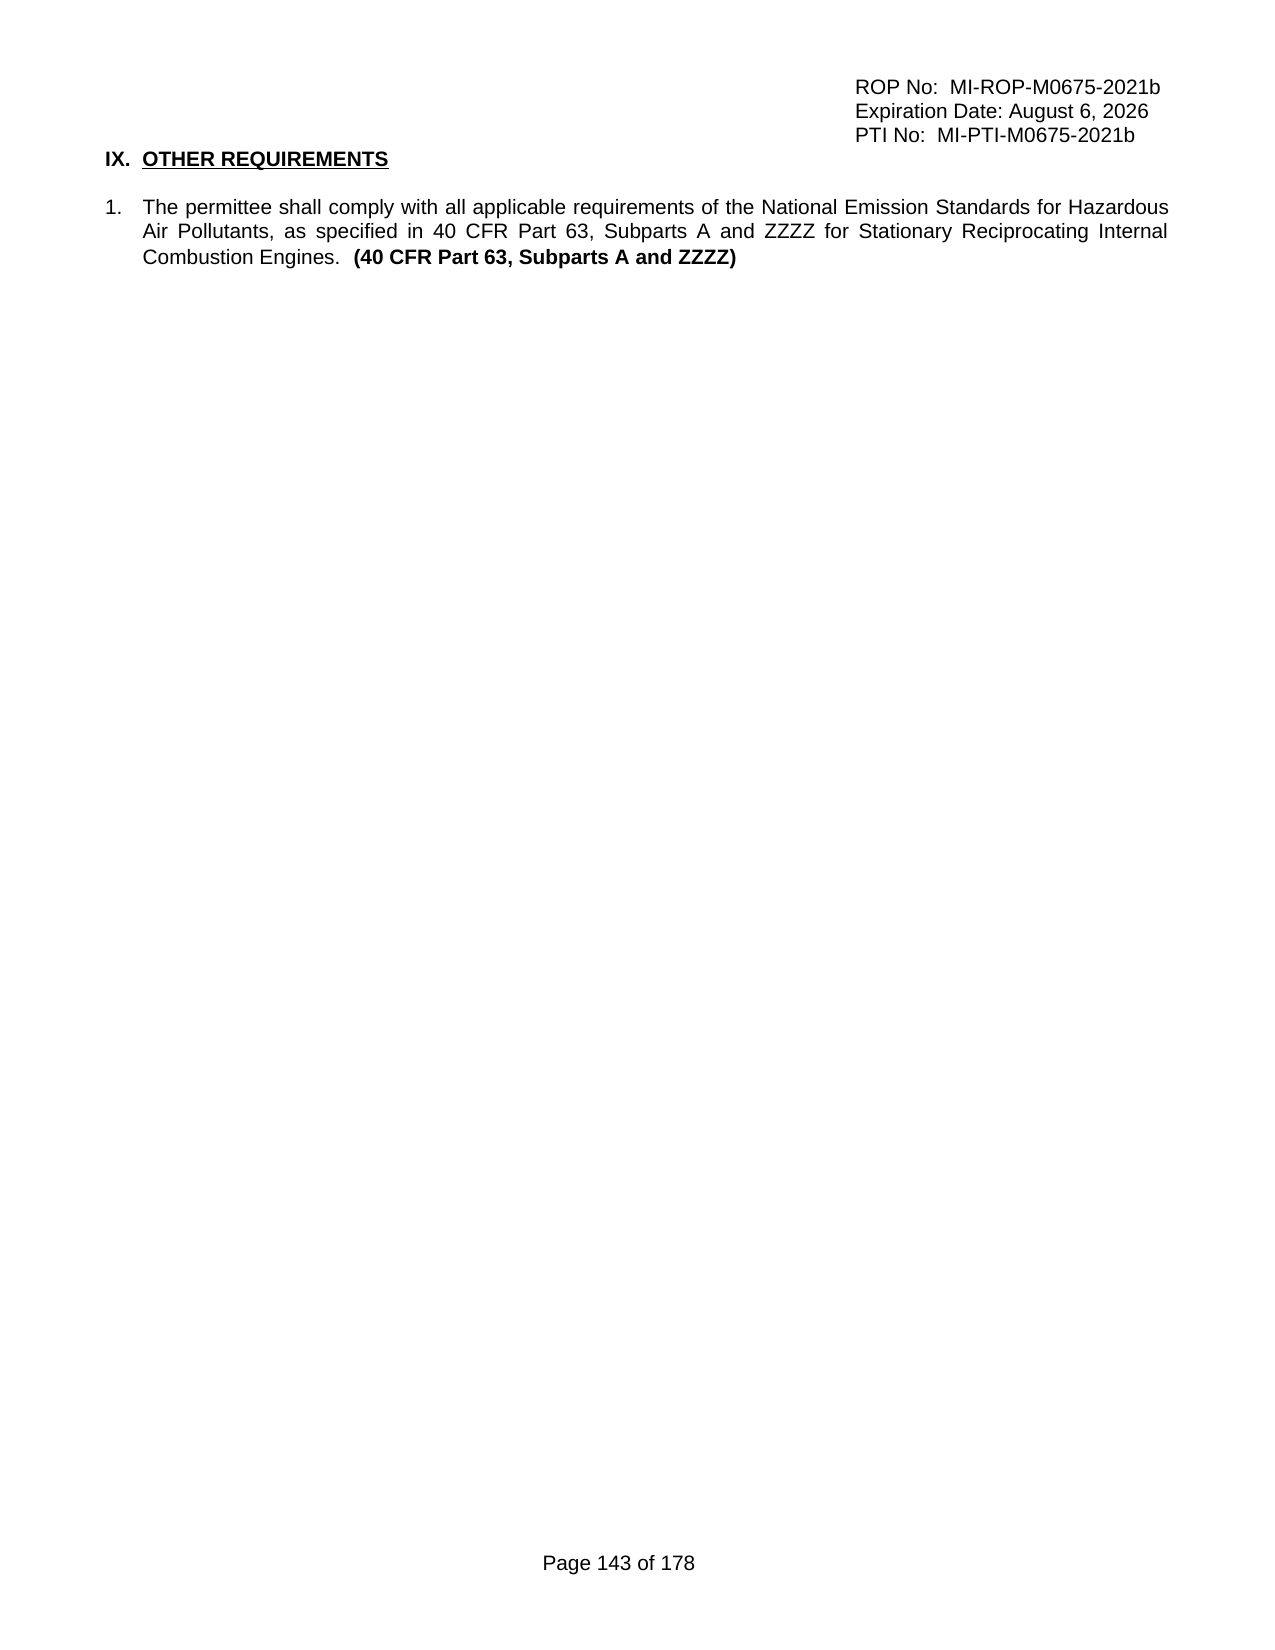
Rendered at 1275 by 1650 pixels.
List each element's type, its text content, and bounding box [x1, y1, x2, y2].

text IX. OTHER REQUIREMENTS [105, 147, 1170, 171]
text 1. The permittee shall comply with all applicable requirements of the National Emission Standards for Hazardous Air Pollutants, as specified in 40 CFR Part 63, Subparts A and ZZZZ for Stationary Reciprocating Internal Combustion Engines. (40 CFR Part 63, Subparts A and ZZZZ) [105, 195, 1170, 269]
